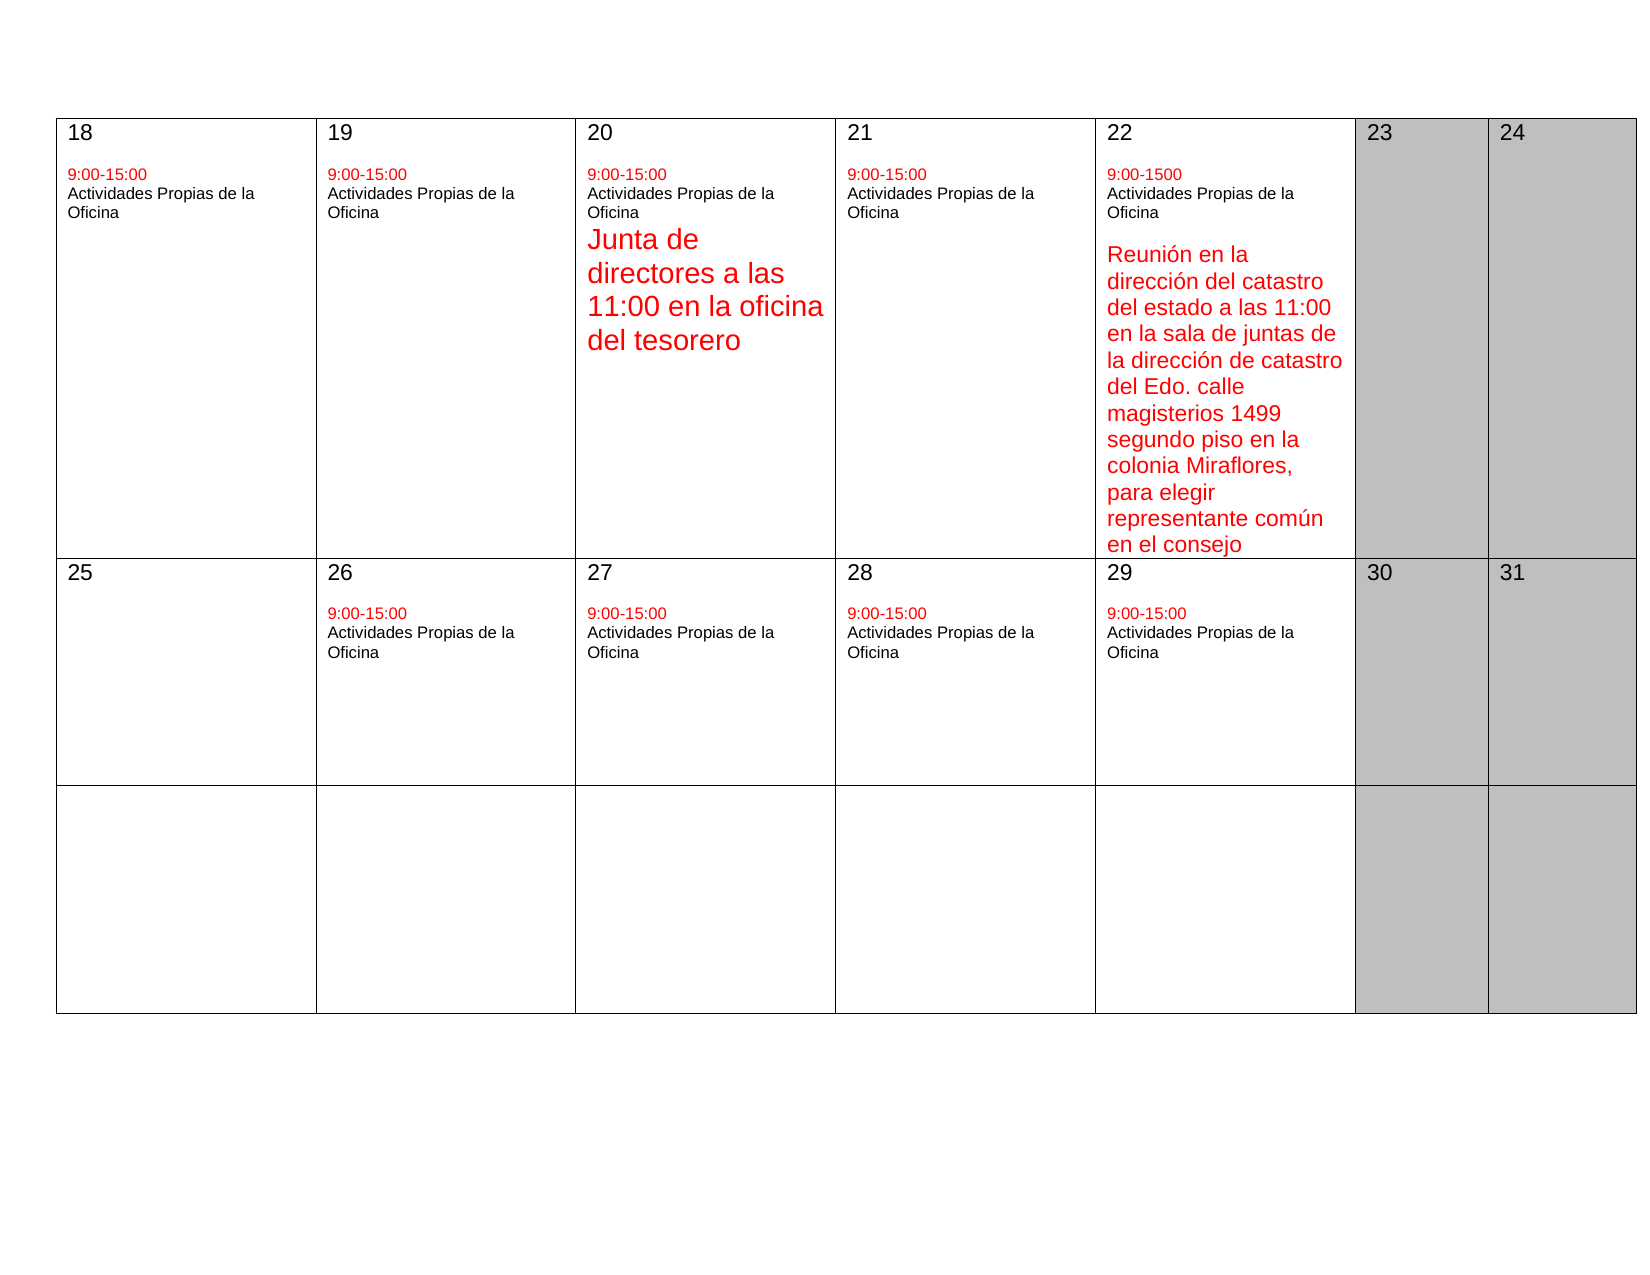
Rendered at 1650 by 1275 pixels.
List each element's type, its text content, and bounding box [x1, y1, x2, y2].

table_cell 24 [1489, 119, 1636, 558]
table_cell 18 9:00-15:00 Actividades Propias de la Oficina [57, 119, 316, 558]
table_cell 31 [1489, 559, 1636, 785]
table_cell [1489, 786, 1636, 1013]
table_cell 25 [57, 559, 316, 785]
table_cell [57, 786, 316, 1013]
table_cell 26 9:00-15:00 Actividades Propias de la Oficina [317, 559, 575, 785]
table_cell [836, 786, 1095, 1013]
table_cell 23 [1356, 119, 1488, 558]
table_cell [576, 786, 835, 1013]
table_cell 28 9:00-15:00 Actividades Propias de la Oficina [836, 559, 1095, 785]
table_cell 29 9:00-15:00 Actividades Propias de la Oficina [1096, 559, 1355, 785]
table_cell 30 [1356, 559, 1488, 785]
table_cell 19 9:00-15:00 Actividades Propias de la Oficina [317, 119, 575, 558]
table_cell [317, 786, 575, 1013]
table_cell 21 9:00-15:00 Actividades Propias de la Oficina [836, 119, 1095, 558]
table_cell 27 9:00-15:00 Actividades Propias de la Oficina [576, 559, 835, 785]
table_cell 20 9:00-15:00 Actividades Propias de la Oficina Junta de directores a las 11:00 en la oficina del tesorero [576, 119, 835, 558]
table_cell [1356, 786, 1488, 1013]
table_cell [1096, 786, 1355, 1013]
table_cell 22 9:00-1500 Actividades Propias de la Oficina Reunión en la dirección del catastro del estado a las 11:00 en la sala de juntas de la dirección de catastro del Edo. calle magisterios 1499 segundo piso en la colonia Miraflores, para elegir representante común en el consejo [1096, 119, 1355, 558]
